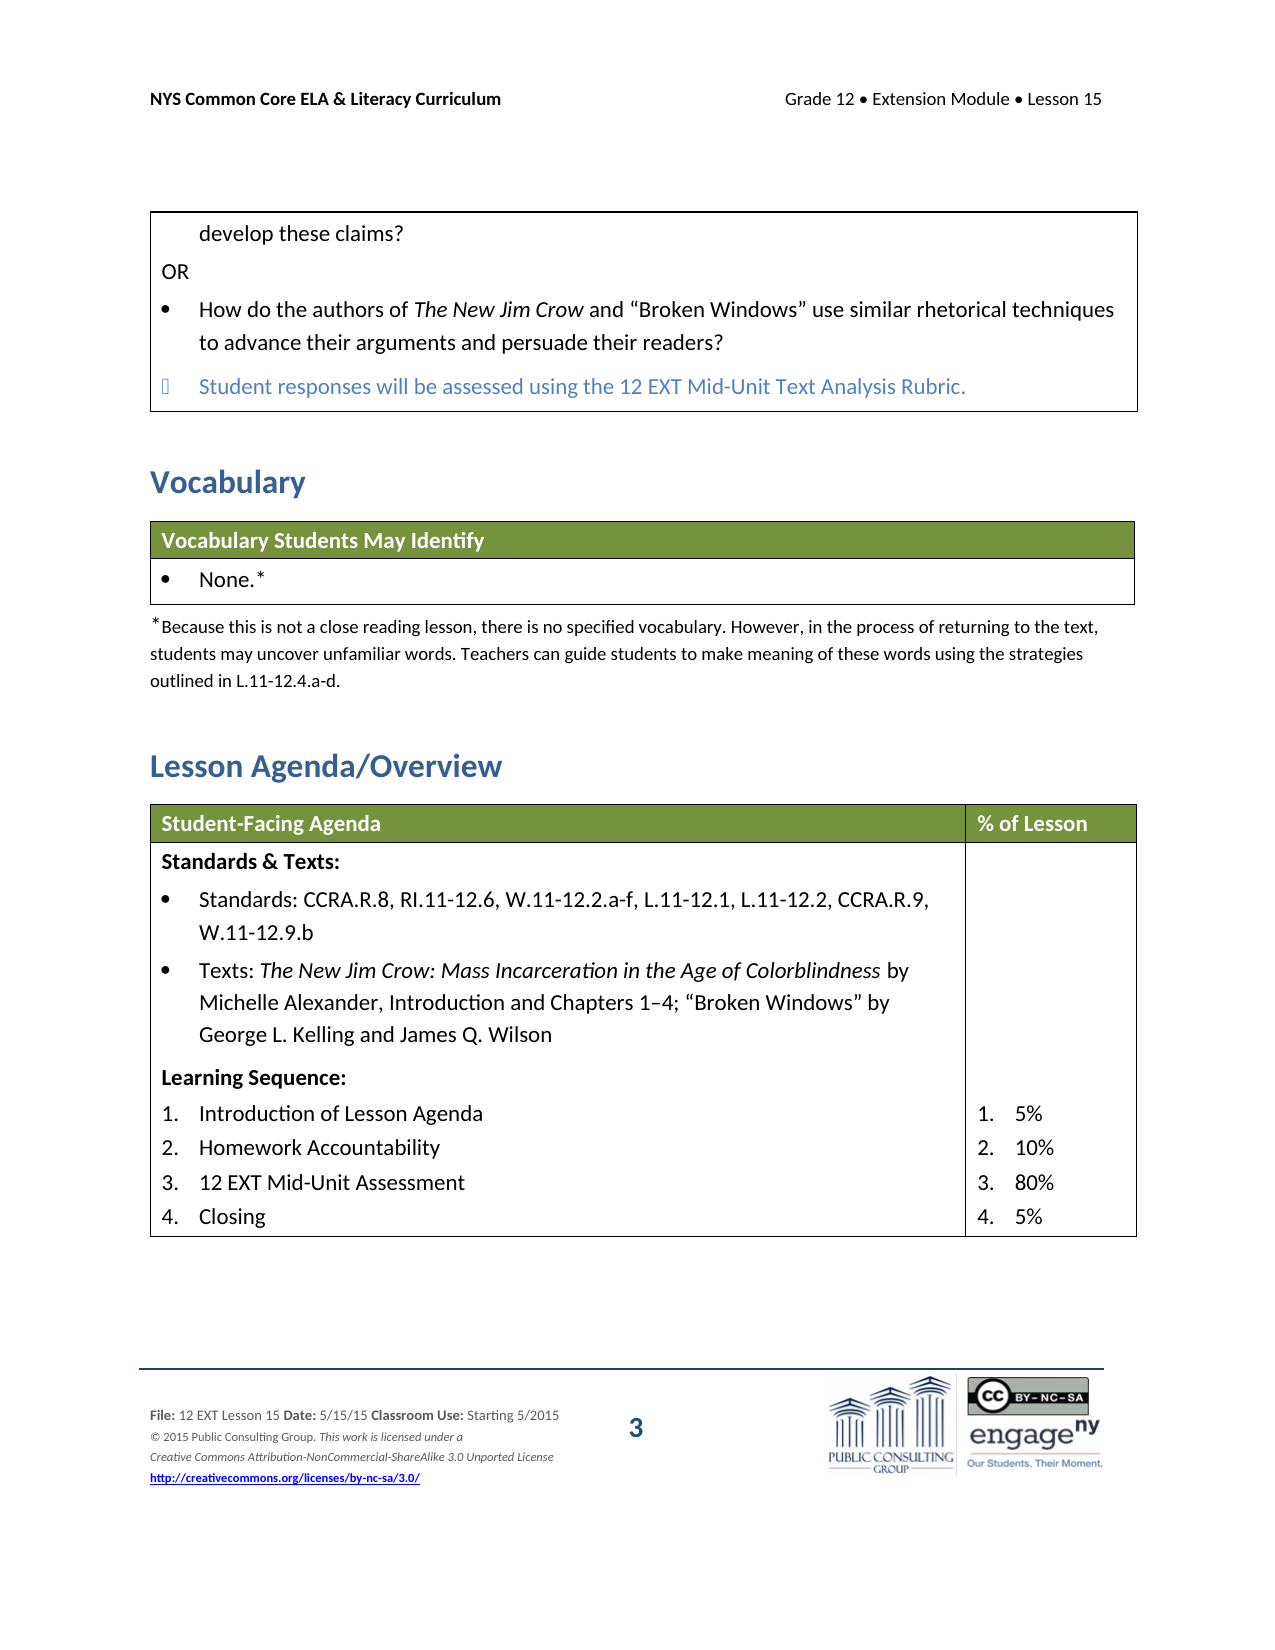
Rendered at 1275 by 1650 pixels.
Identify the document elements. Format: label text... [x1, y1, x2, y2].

subtitle Vocabulary [150, 462, 1125, 502]
table_cell Standards & Texts: Standards: CCRA.R.8, RI.11-12.6, W.11-12.2.a-f, L.11-12.1, L.11-12.2, CCRA.R.9, W.11-12.9.b Texts: The New Jim Crow: Mass Incarceration in the Age of Colorblindness by Michelle Alexander, Introduction and Chapters 1–4; “Broken Windows” by George L. Kelling and James Q. Wilson [151, 843, 965, 1058]
table_cell None.* [151, 559, 1134, 604]
table_header % of Lesson [966, 805, 1136, 842]
table_header Student-Facing Agenda [151, 805, 965, 842]
subtitle Lesson Agenda/Overview [150, 745, 1125, 786]
table_cell Learning Sequence: Introduction of Lesson Agenda Homework Accountability 12 EXT Mid-Unit Assessment Closing [151, 1059, 965, 1236]
picture [824, 1372, 1104, 1477]
table_header Vocabulary Students May Identify [151, 522, 1134, 558]
text *Because this is not a close reading lesson, there is no specified vocabulary. However, in the process of returning to the text, students may uncover unfamiliar words. Teachers can guide students to make meaning of these words using the strategies outlined in L.11-12.4.a-d. [150, 611, 1125, 692]
table_cell [966, 843, 1136, 1058]
table_cell 5% 10% 80% 5% [966, 1059, 1136, 1236]
